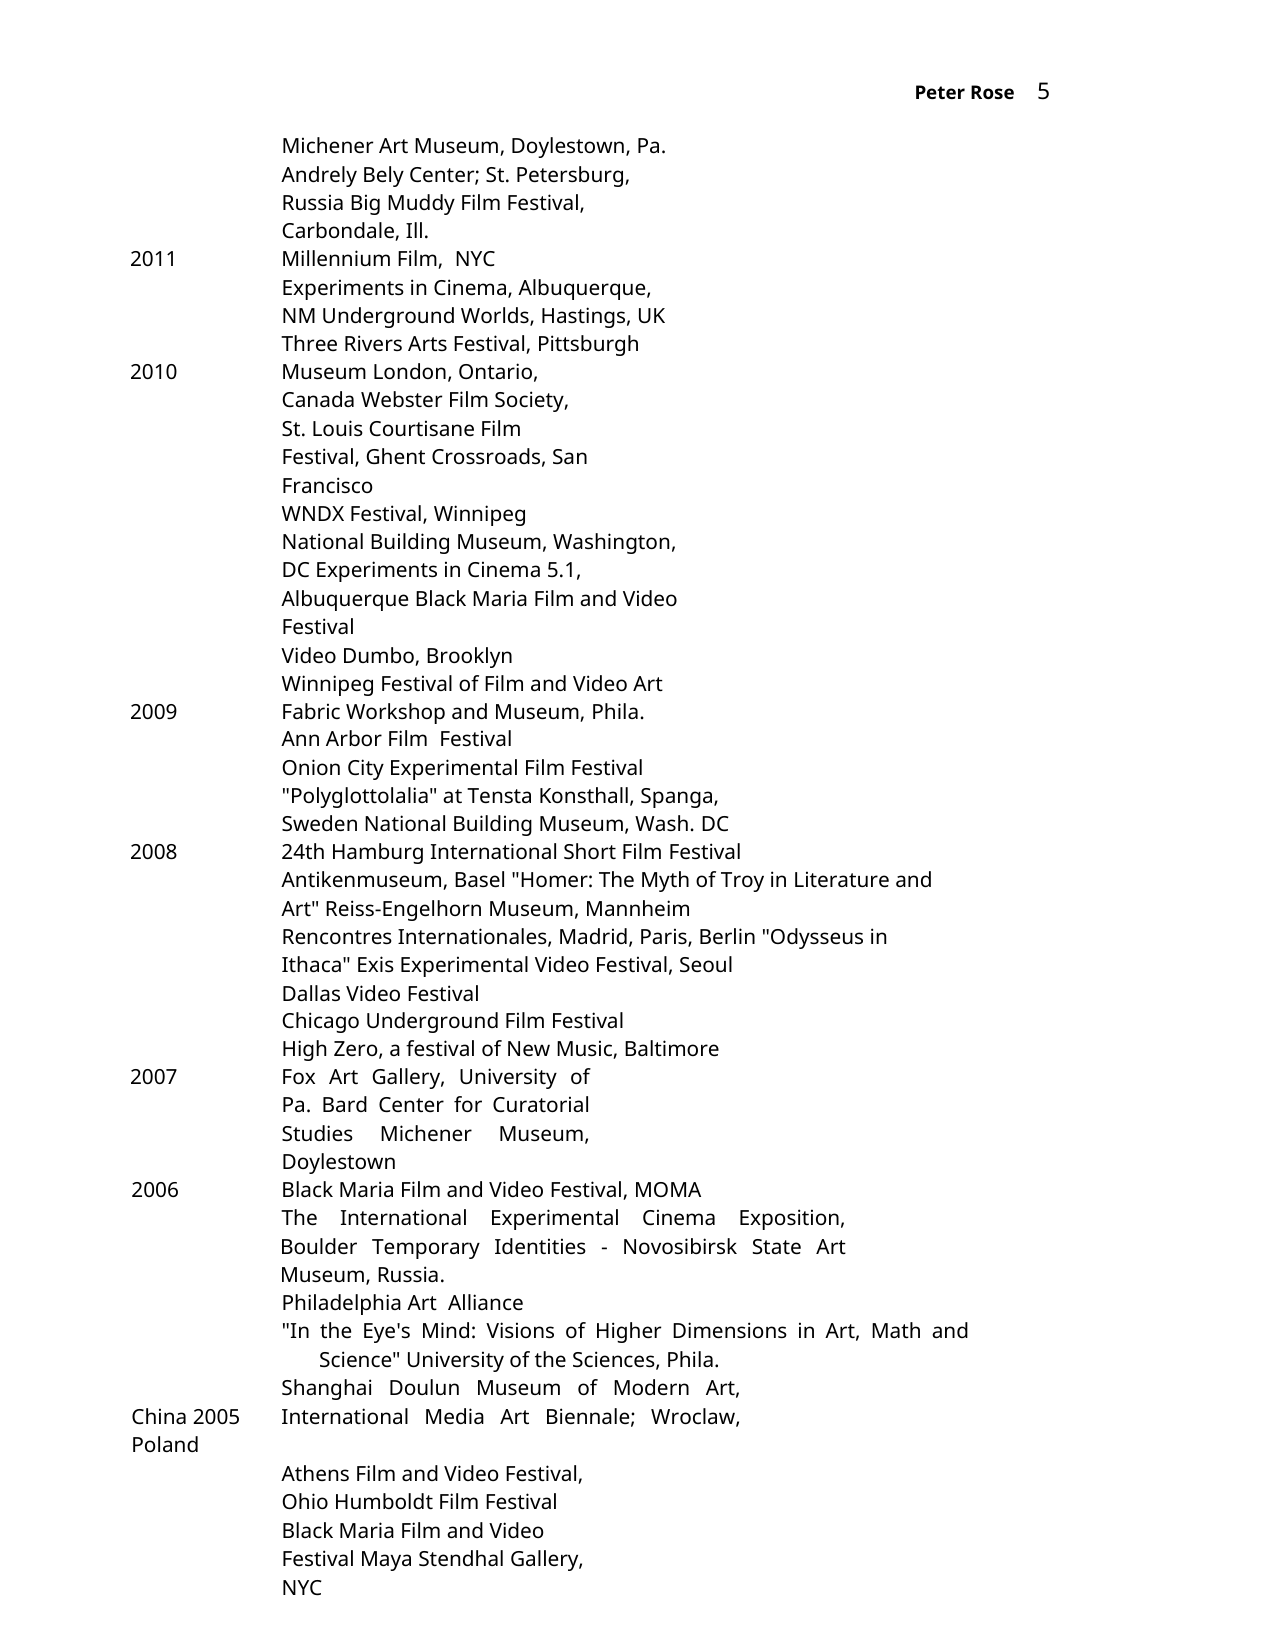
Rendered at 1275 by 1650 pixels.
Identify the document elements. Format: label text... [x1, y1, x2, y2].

text Athens Film and Video Festival, Ohio Humboldt Film Festival [281, 1459, 627, 1516]
text Michener Art Museum, Doylestown, Pa. Andrely Bely Center; St. Petersburg, Russia Big Muddy Film Festival, Carbondale, Ill. [281, 131, 671, 245]
text 2008 24th Hamburg International Short Film Festival [130, 838, 1096, 865]
text Rencontres Internationales, Madrid, Paris, Berlin "Odysseus in Ithaca" Exis Experimental Video Festival, Seoul [281, 922, 935, 979]
text Shanghai Doulun Museum of Modern Art, China 2005 International Media Art Biennale; Wroclaw, Poland [131, 1373, 741, 1459]
text Chicago Underground Film Festival [281, 1006, 1096, 1034]
text Antikenmuseum, Basel "Homer: The Myth of Troy in Literature and Art" Reiss-Engelhorn Museum, Mannheim [281, 865, 935, 922]
text National Building Museum, Washington, DC Experiments in Cinema 5.1, Albuquerque Black Maria Film and Video Festival [281, 527, 687, 641]
text Philadelphia Art Alliance [281, 1289, 1096, 1316]
text 2009 Fabric Workshop and Museum, Phila. [130, 697, 1096, 724]
text Onion City Experimental Film Festival "Polyglottolalia" at Tensta Konsthall, Spanga, Sweden National Building Museum, Wash. DC [281, 753, 769, 838]
text Black Maria Film and Video Festival Maya Stendhal Gallery, NYC [281, 1516, 606, 1601]
text Dallas Video Festival [281, 979, 1096, 1006]
text Video Dumbo, Brooklyn [281, 641, 687, 669]
text 2010 Museum London, Ontario, Canada Webster Film Society, St. Louis Courtisane Film Festival, Ghent Crossroads, San Francisco [130, 357, 597, 499]
text Experiments in Cinema, Albuquerque, NM Underground Worlds, Hastings, UK [281, 273, 667, 330]
text The International Experimental Cinema Exposition, Boulder Temporary Identities - Novosibirsk State Art Museum, Russia. [280, 1203, 846, 1289]
text Ann Arbor Film Festival [281, 724, 1096, 752]
text Three Rivers Arts Festival, Pittsburgh [281, 330, 1096, 357]
text "In the Eye's Mind: Visions of Higher Dimensions in Art, Math and Science" University of the Sciences, Phila. [281, 1316, 971, 1373]
text Winnipeg Festival of Film and Video Art [281, 669, 1096, 697]
text 2006 Black Maria Film and Video Festival, MOMA [131, 1176, 1096, 1203]
text High Zero, a festival of New Music, Baltimore [281, 1034, 1096, 1062]
text 2007 Fox Art Gallery, University of Pa. Bard Center for Curatorial Studies Michener Museum, Doylestown [130, 1062, 590, 1176]
text 2011 Millennium Film, NYC [130, 245, 1096, 272]
text WNDX Festival, Winnipeg [281, 499, 1096, 527]
